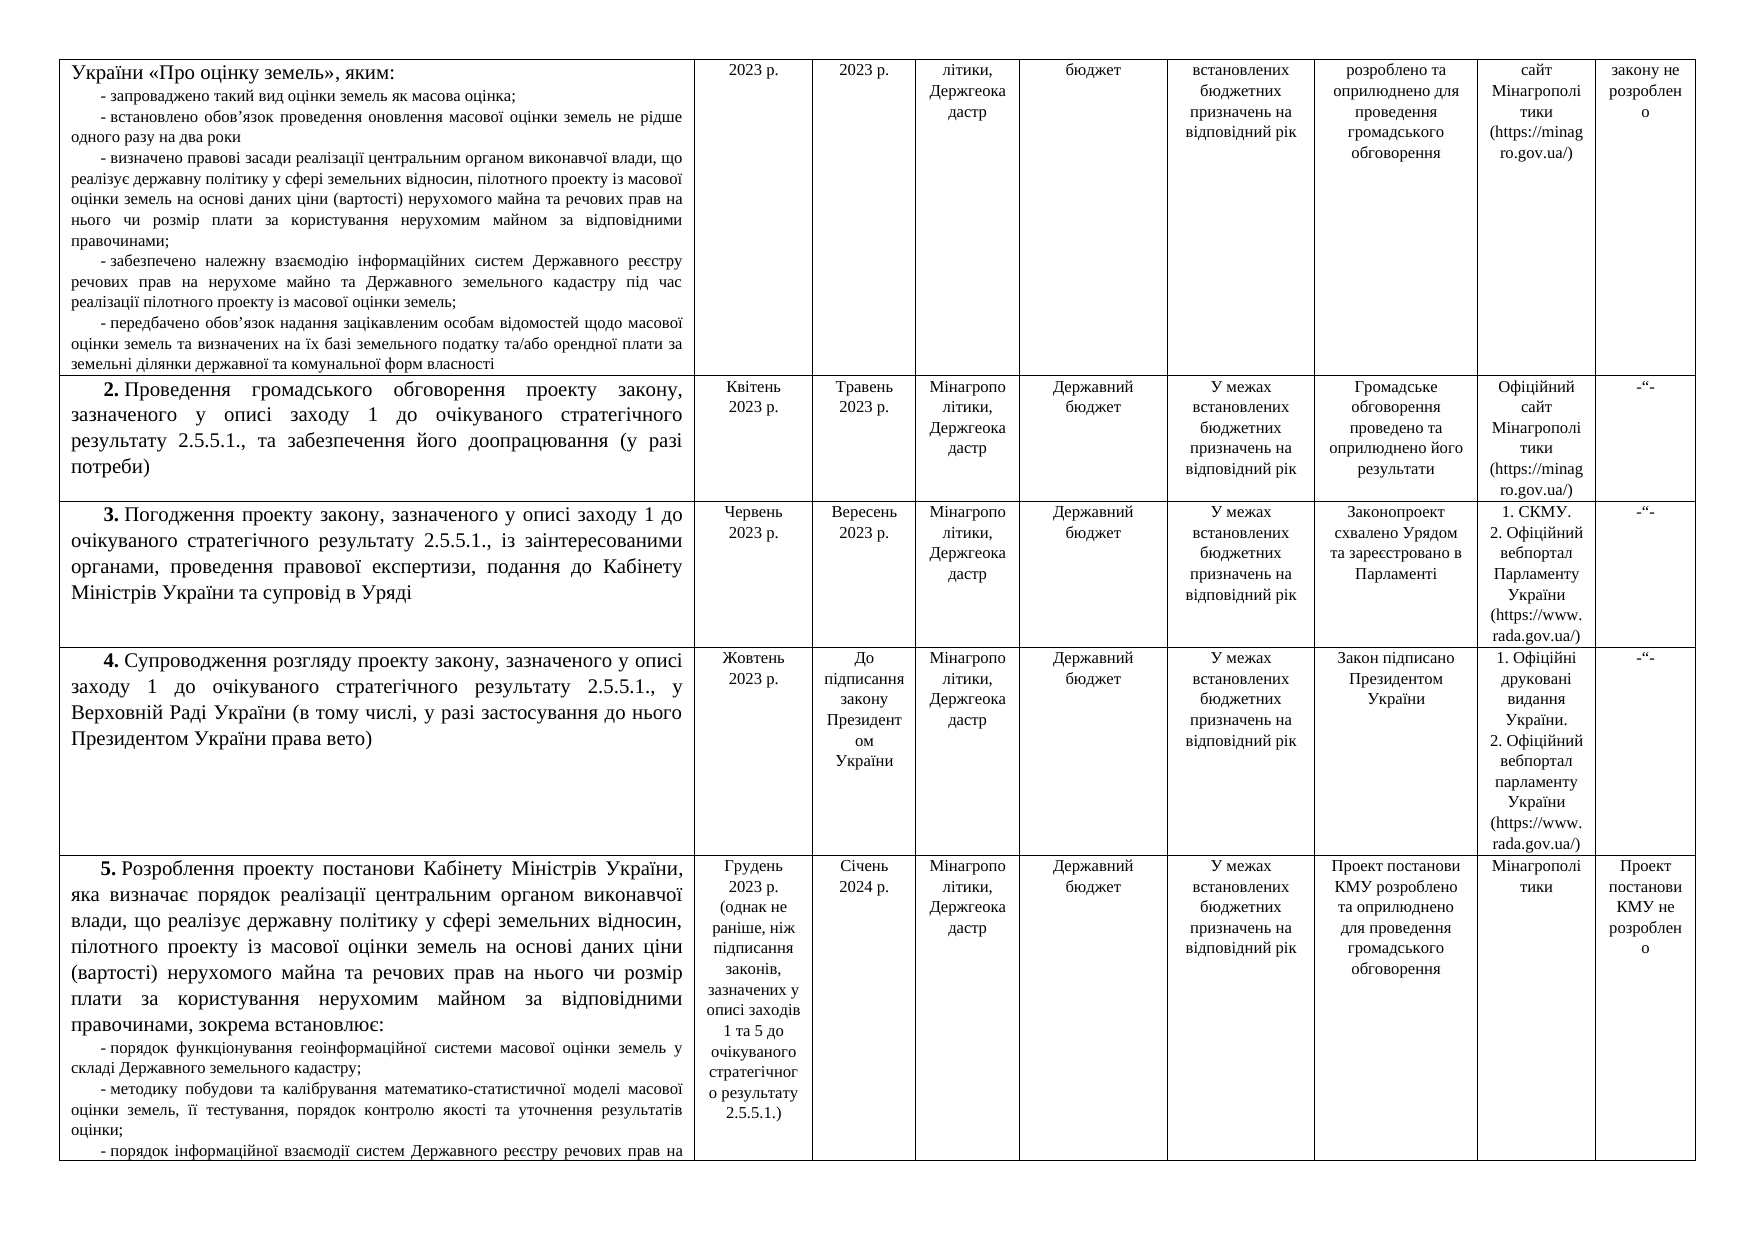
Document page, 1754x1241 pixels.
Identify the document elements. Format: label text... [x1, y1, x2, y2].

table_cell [1596, 60, 1695, 375]
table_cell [1168, 60, 1314, 375]
table_cell 2. Проведення громадського обговорення проекту закону, зазначеного у описі заходу 1 до очікуваного стратегічного результату 2.5.5.1., та забезпечення його доопрацювання (у разі потреби) [60, 376, 694, 501]
table_cell У межах встановлених бюджетних призначень на відповідний рік [1168, 648, 1314, 855]
table_cell 4. Супроводження розгляду проекту закону, зазначеного у описі заходу 1 до очікуваного стратегічного результату 2.5.5.1., у Верховній Раді України (в тому числі, у разі застосування до нього Президентом України права вето) [60, 648, 694, 855]
table_cell -“- [1596, 376, 1695, 501]
table_cell Мінагрополітики, Держгеокадастр [916, 376, 1019, 501]
table_cell -“- [1596, 648, 1695, 855]
table_cell Квітень 2023 р. [695, 376, 812, 501]
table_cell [1478, 60, 1595, 375]
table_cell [916, 856, 1019, 1160]
table_cell 3. Погодження проекту закону, зазначеного у описі заходу 1 до очікуваного стратегічного результату 2.5.5.1., із заінтересованими органами, проведення правової експертизи, подання до Кабінету Міністрів України та супровід в Уряді [60, 502, 694, 647]
table_cell 1. СКМУ. 2. Офіційний вебпортал Парламенту України (https://www.rada.gov.ua/) [1478, 502, 1595, 647]
table_cell Мінагрополітики, Держгеокадастр [916, 502, 1019, 647]
table_cell До підписання закону Президентом України [813, 648, 915, 855]
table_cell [916, 60, 1019, 375]
table_cell У межах встановлених бюджетних призначень на відповідний рік [1168, 376, 1314, 501]
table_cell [1315, 60, 1477, 375]
table_cell -“- [1596, 502, 1695, 647]
table_cell Закон підписано Президентом України [1315, 648, 1477, 855]
table_cell Державний бюджет [1020, 376, 1167, 501]
table_cell Травень 2023 р. [813, 376, 915, 501]
table_cell Законопроект схвалено Урядом та зареєстровано в Парламенті [1315, 502, 1477, 647]
table_cell Вересень 2023 р. [813, 502, 915, 647]
table_cell Березень 2023 р. [813, 60, 915, 375]
table_cell Січень 2024 р. [813, 856, 915, 1160]
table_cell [60, 60, 694, 375]
table_cell Державний бюджет [1020, 502, 1167, 647]
table_cell Державний бюджет [1020, 856, 1167, 1160]
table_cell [1168, 856, 1314, 1160]
table_cell Червень 2023 р. [695, 502, 812, 647]
table_cell Громадське обговорення проведено та оприлюднено його результати [1315, 376, 1477, 501]
table_cell У межах встановлених бюджетних призначень на відповідний рік [1168, 502, 1314, 647]
table_cell Жовтень 2023 р. [695, 648, 812, 855]
table_cell Січень 2023 р. [695, 60, 812, 375]
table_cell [1315, 856, 1477, 1160]
table_cell Державний бюджет [1020, 648, 1167, 855]
table_cell Офіційний сайт Мінагрополітики (https://minagro.gov.ua/) [1478, 376, 1595, 501]
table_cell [1596, 856, 1695, 1160]
table_cell 1. Офіційні друковані видання України. 2. Офіційний вебпортал парламенту України (https://www.rada.gov.ua/) [1478, 648, 1595, 855]
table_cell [60, 856, 694, 1160]
table_cell Мінагрополітики [1478, 856, 1595, 1160]
table_cell Мінагрополітики, Держгеокадастр [916, 648, 1019, 855]
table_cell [695, 856, 812, 1160]
table_cell Державний бюджет [1020, 60, 1167, 375]
